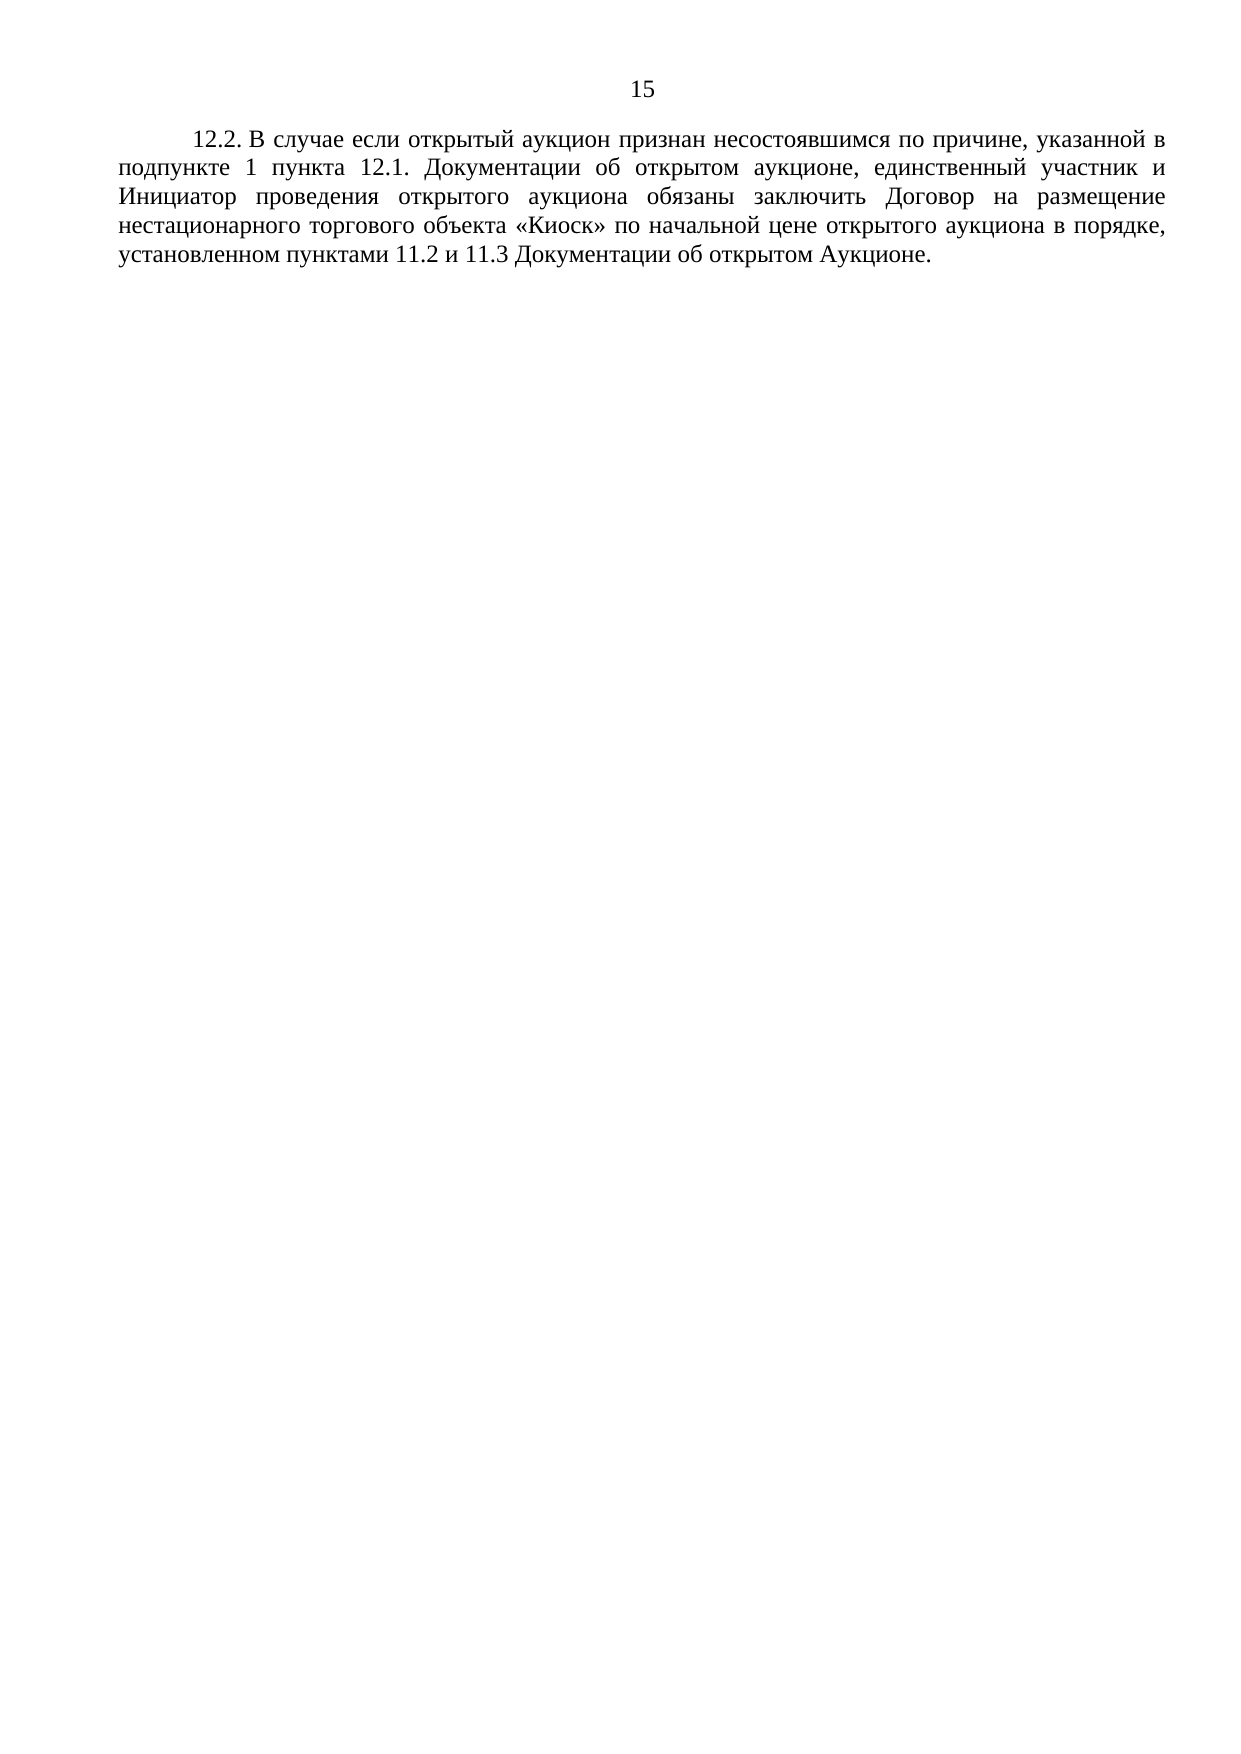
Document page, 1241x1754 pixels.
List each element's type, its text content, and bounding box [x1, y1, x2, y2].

text 12.2. В случае если открытый аукцион признан несостоявшимся по причине, указанной в подпункте 1 пункта 12.1. Документации об открытом аукционе, единственный участник и Инициатор проведения открытого аукциона обязаны заключить Договор на размещение нестационарного торгового объекта «Киоск» по начальной цене открытого аукциона в порядке, установленном пунктами 11.2 и 11.3 Документации об открытом Аукционе. [118, 124, 1167, 267]
